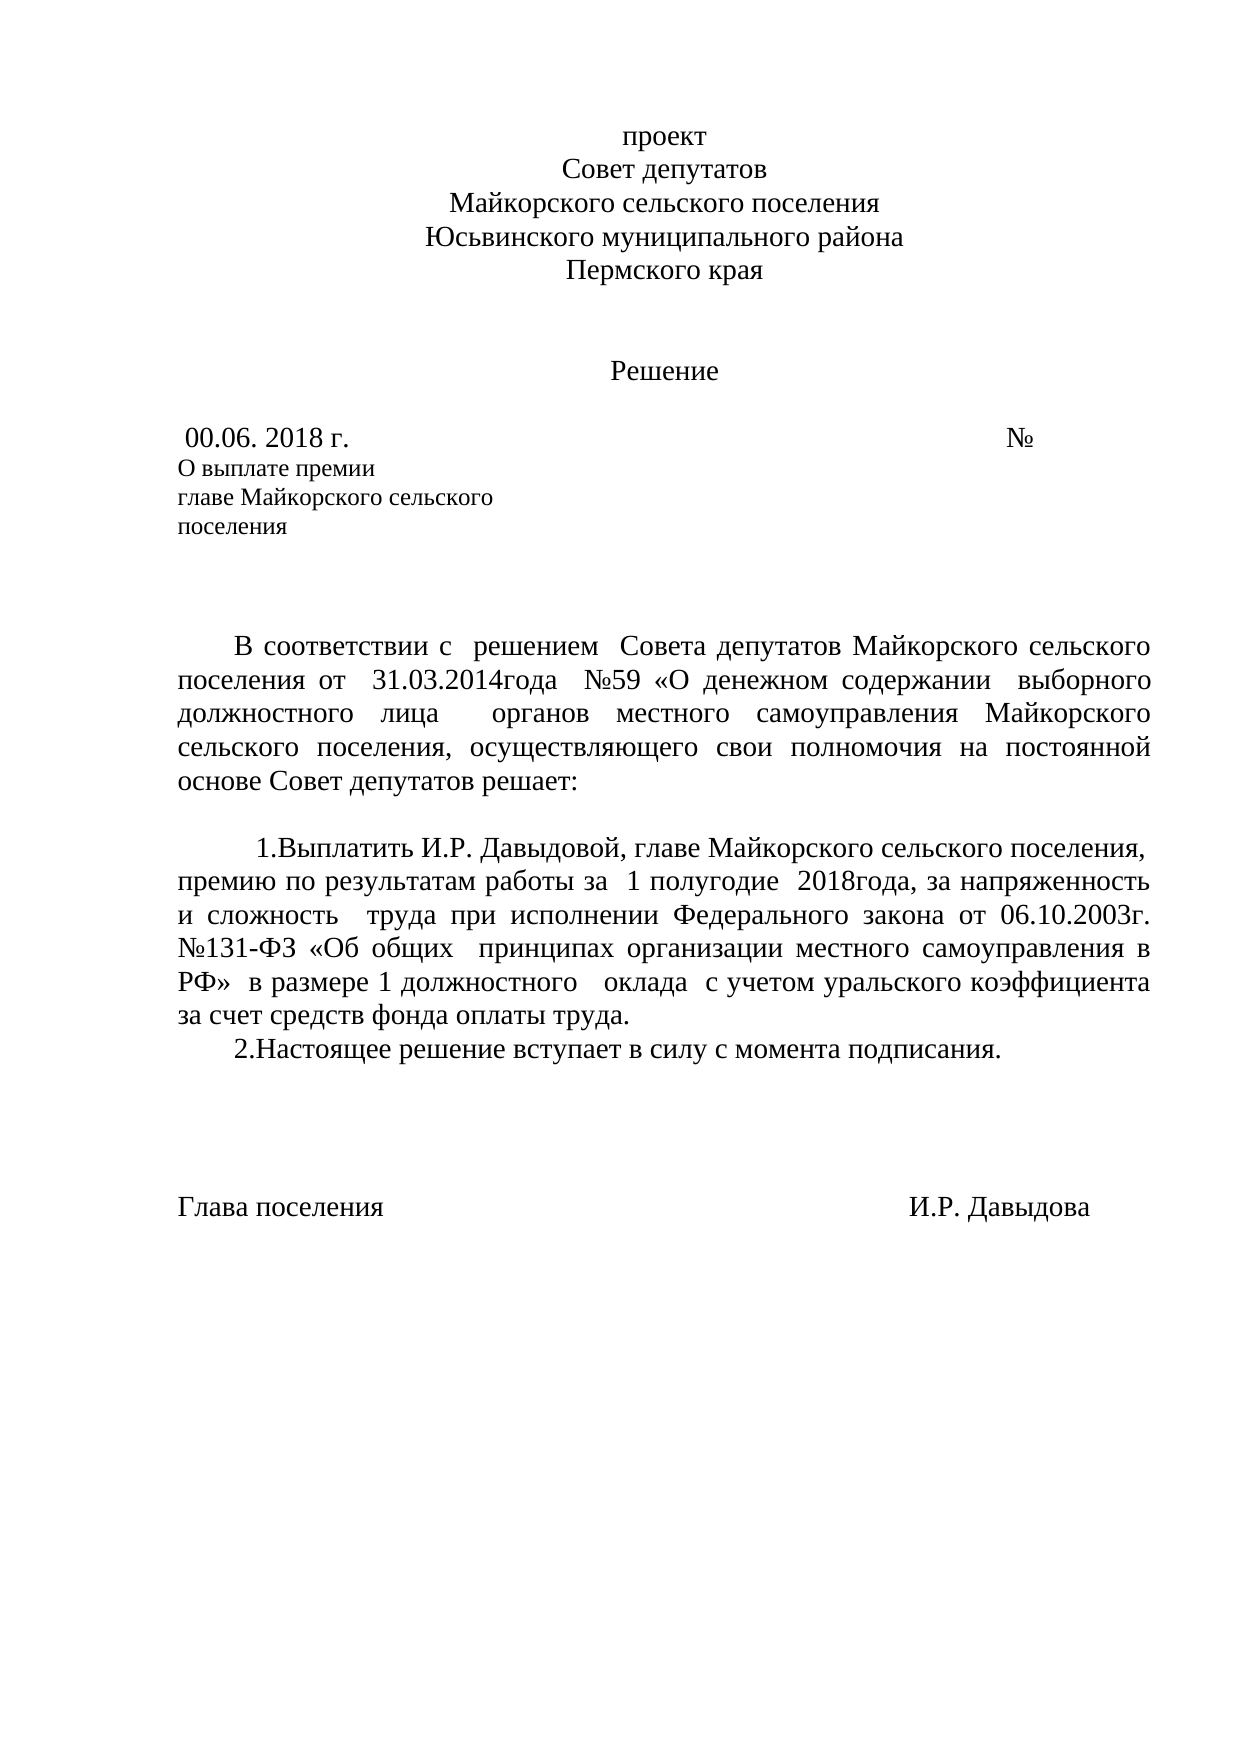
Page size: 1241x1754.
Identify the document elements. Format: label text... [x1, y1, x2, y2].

text Юсьвинского муниципального района [177, 219, 1152, 252]
text Пермского края [177, 252, 1152, 286]
text Майкорского сельского поселения [177, 185, 1152, 219]
text главе Майкорского сельского [177, 482, 606, 511]
text В соответствии с решением Совета депутатов Майкорского сельского поселения от 31.03.2014года №59 «О денежном содержании выборного должностного лица органов местного самоуправления Майкорского сельского поселения, осуществляющего свои полномочия на постоянной основе Совет депутатов решает: [177, 628, 1152, 796]
text 00.06. 2018 г. № [177, 420, 1152, 453]
text поселения [177, 511, 606, 540]
text 1.Выплатить И.Р. Давыдовой, главе Майкорского сельского поселения, [177, 830, 1152, 863]
text Решение [177, 353, 1152, 386]
text 2.Настоящее решение вступает в силу с момента подписания. [177, 1031, 1152, 1064]
text премию по результатам работы за 1 полугодие 2018года, за напряженность и сложность труда при исполнении Федерального закона от 06.10.2003г. №131-ФЗ «Об общих принципах организации местного самоуправления в РФ» в размере 1 должностного оклада с учетом уральского коэффициента за счет средств фонда оплаты труда. [177, 863, 1152, 1031]
title Совет депутатов [177, 152, 1152, 185]
text Глава поселения И.Р. Давыдова [177, 1189, 1152, 1223]
text О выплате премии [177, 453, 606, 482]
title проект [177, 118, 1152, 152]
